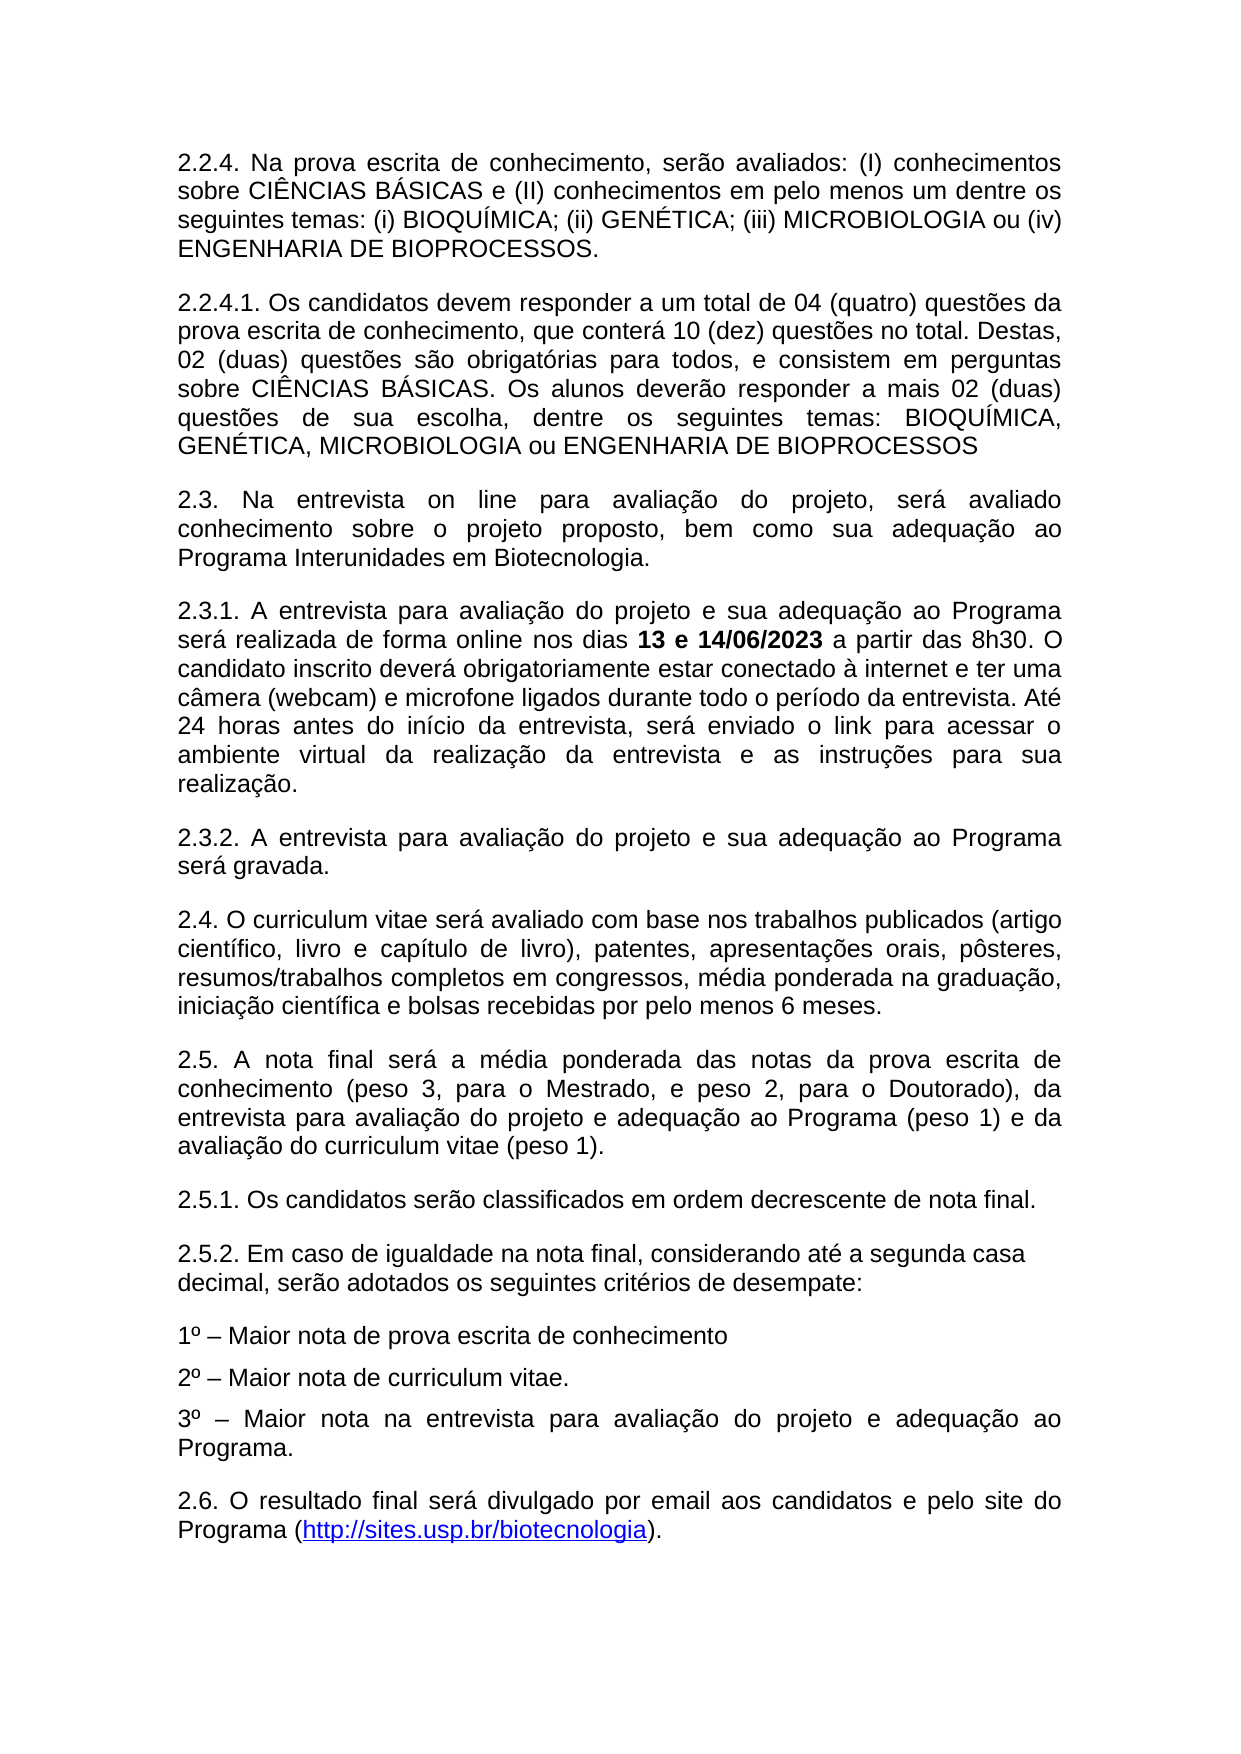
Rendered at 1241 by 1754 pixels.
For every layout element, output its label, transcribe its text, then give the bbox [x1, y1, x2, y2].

text 2.5. A nota final será a média ponderada das notas da prova escrita de conhecimento (peso 3, para o Mestrado, e peso 2, para o Doutorado), da entrevista para avaliação do projeto e adequação ao Programa (peso 1) e da avaliação do curriculum vitae (peso 1). [177, 1045, 1063, 1160]
text 2.5.2. Em caso de igualdade na nota final, considerando até a segunda casa decimal, serão adotados os seguintes critérios de desempate: [177, 1239, 1063, 1296]
text 2º – Maior nota de curriculum vitae. [177, 1363, 1063, 1391]
text 2.3.1. A entrevista para avaliação do projeto e sua adequação ao Programa será realizada de forma online nos dias 13 e 14/06/2023 a partir das 8h30. O candidato inscrito deverá obrigatoriamente estar conectado à internet e ter uma câmera (webcam) e microfone ligados durante todo o período da entrevista. Até 24 horas antes do início da entrevista, será enviado o link para acessar o ambiente virtual da realização da entrevista e as instruções para sua realização. [177, 596, 1063, 798]
text 2.2.4.1. Os candidatos devem responder a um total de 04 (quatro) questões da prova escrita de conhecimento, que conterá 10 (dez) questões no total. Destas, 02 (duas) questões são obrigatórias para todos, e consistem em perguntas sobre CIÊNCIAS BÁSICAS. Os alunos deverão responder a mais 02 (duas) questões de sua escolha, dentre os seguintes temas: BIOQUÍMICA, GENÉTICA, MICROBIOLOGIA ou ENGENHARIA DE BIOPROCESSOS [177, 288, 1063, 460]
text 2.5.1. Os candidatos serão classificados em ordem decrescente de nota final. [177, 1185, 1063, 1214]
text 3º – Maior nota na entrevista para avaliação do projeto e adequação ao Programa. [177, 1404, 1063, 1461]
text 2.3.2. A entrevista para avaliação do projeto e sua adequação ao Programa será gravada. [177, 823, 1063, 880]
text 1º – Maior nota de prova escrita de conhecimento [177, 1321, 1063, 1350]
text 2.6. O resultado final será divulgado por email aos candidatos e pelo site do Programa (http://sites.usp.br/biotecnologia). [177, 1486, 1063, 1544]
text 2.2.4. Na prova escrita de conhecimento, serão avaliados: (I) conhecimentos sobre CIÊNCIAS BÁSICAS e (II) conhecimentos em pelo menos um dentre os seguintes temas: (i) BIOQUÍMICA; (ii) GENÉTICA; (iii) MICROBIOLOGIA ou (iv) ENGENHARIA DE BIOPROCESSOS. [177, 148, 1063, 263]
text 2.3. Na entrevista on line para avaliação do projeto, será avaliado conhecimento sobre o projeto proposto, bem como sua adequação ao Programa Interunidades em Biotecnologia. [177, 485, 1063, 571]
text 2.4. O curriculum vitae será avaliado com base nos trabalhos publicados (artigo científico, livro e capítulo de livro), patentes, apresentações orais, pôsteres, resumos/trabalhos completos em congressos, média ponderada na graduação, iniciação científica e bolsas recebidas por pelo menos 6 meses. [177, 905, 1063, 1020]
